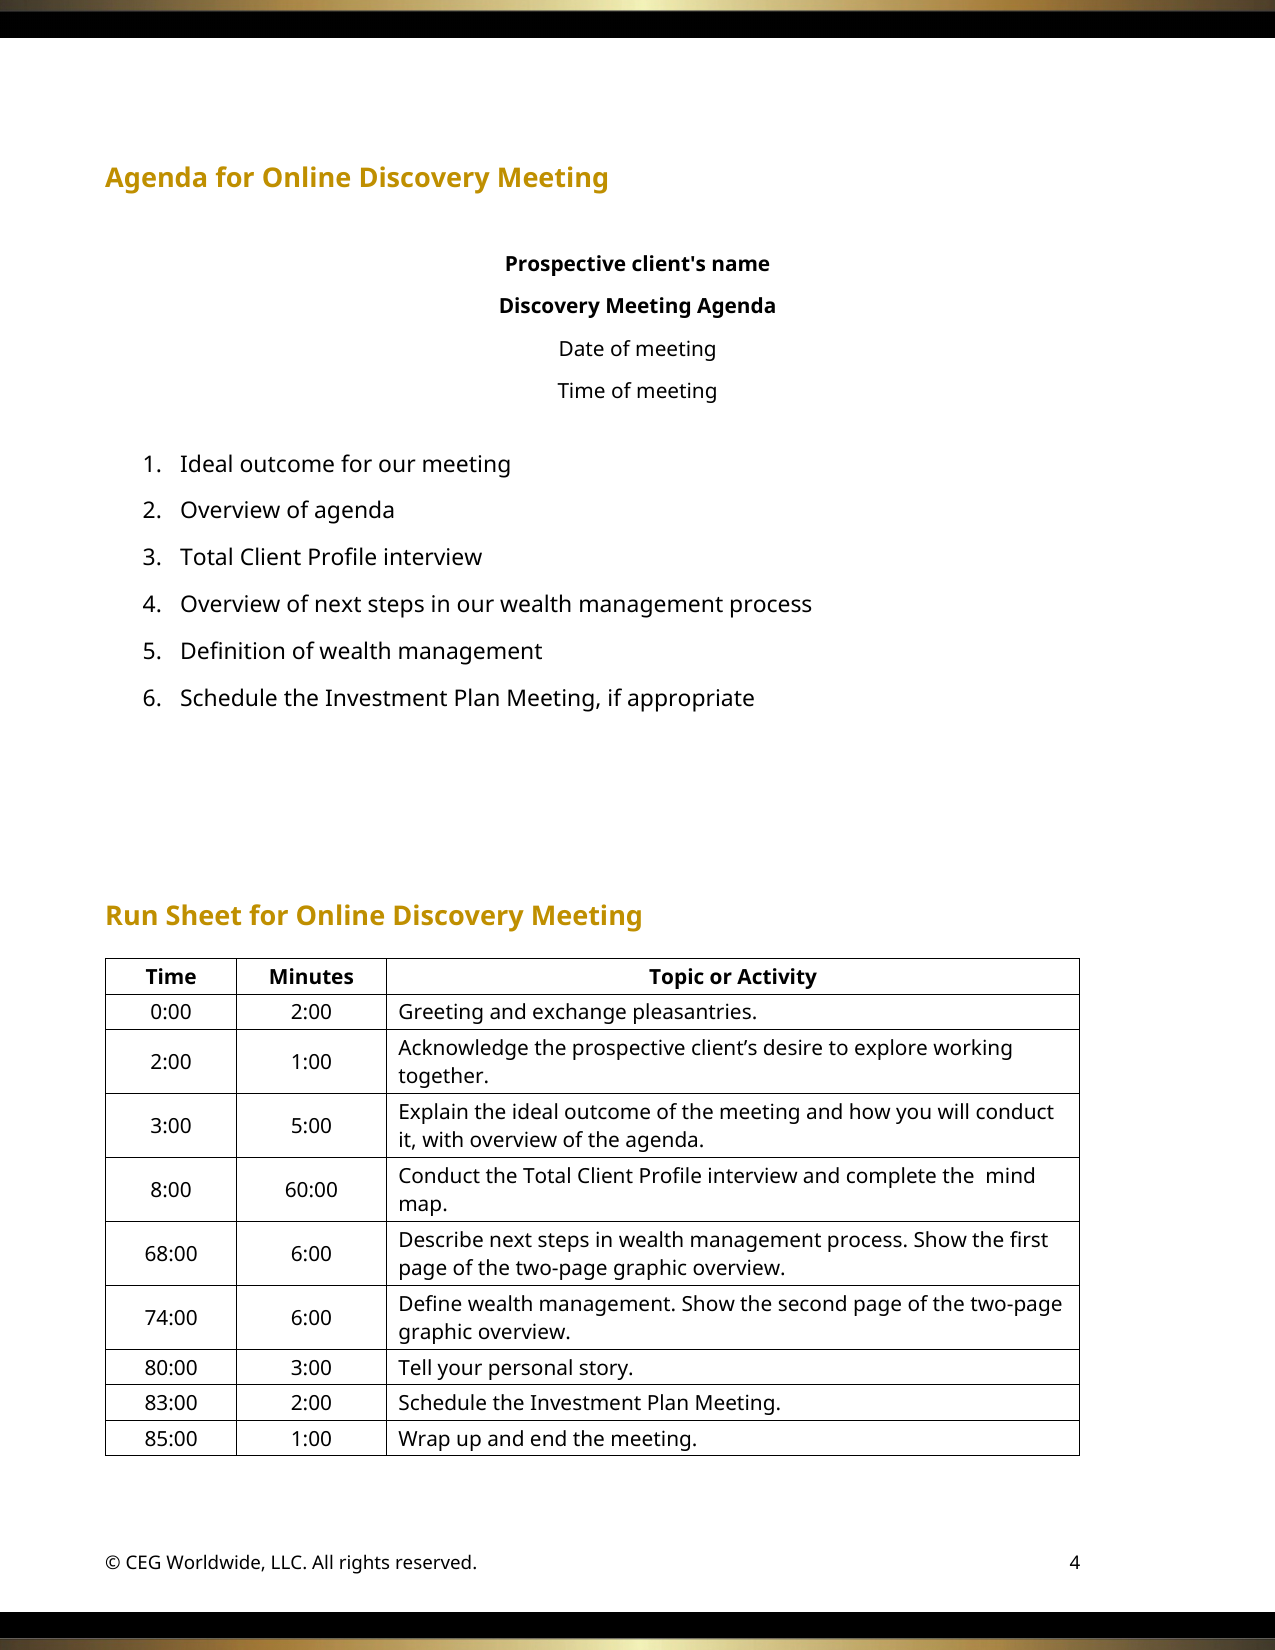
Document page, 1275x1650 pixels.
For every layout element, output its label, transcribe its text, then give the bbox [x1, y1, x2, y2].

text Time of meeting [105, 377, 1170, 405]
table_cell Greeting and exchange pleasantries. [387, 995, 1079, 1029]
table_cell 2:00 [106, 1030, 236, 1093]
list Overview of next steps in our wealth management process [142, 588, 1170, 619]
list Total Client Profile interview [142, 541, 1170, 573]
table_cell Tell your personal story. [387, 1350, 1079, 1384]
table_cell Define wealth management. Show the second page of the two-page graphic overview. [387, 1286, 1079, 1349]
list Schedule the Investment Plan Meeting, if appropriate [142, 682, 1170, 713]
table_cell 85:00 [106, 1421, 236, 1455]
table_cell 3:00 [106, 1094, 236, 1157]
list Ideal outcome for our meeting [142, 448, 1170, 479]
table_cell Acknowledge the prospective client’s desire to explore working together. [387, 1030, 1079, 1093]
table_cell 2:00 [237, 1385, 386, 1420]
picture [0, 1612, 1275, 1650]
table_cell 68:00 [106, 1222, 236, 1285]
table_cell 5:00 [237, 1094, 386, 1157]
table_cell 60:00 [237, 1158, 386, 1221]
table_cell Conduct the Total Client Profile interview and complete the mind map. [387, 1158, 1079, 1221]
picture [0, 0, 1275, 38]
list Overview of agenda [142, 494, 1170, 526]
table_cell Wrap up and end the meeting. [387, 1421, 1079, 1455]
table_cell 1:00 [237, 1421, 386, 1455]
table_header Topic or Activity [387, 959, 1079, 993]
table_cell 8:00 [106, 1158, 236, 1221]
text Prospective client's name [105, 249, 1170, 277]
table_cell 6:00 [237, 1286, 386, 1349]
table_cell 83:00 [106, 1385, 236, 1420]
table_cell 6:00 [237, 1222, 386, 1285]
table_header Time [106, 959, 236, 993]
table_header Minutes [237, 959, 386, 993]
text Discovery Meeting Agenda [105, 291, 1170, 320]
subtitle Run Sheet for Online Discovery Meeting [105, 896, 1170, 933]
table_cell 3:00 [237, 1350, 386, 1384]
table_cell Describe next steps in wealth management process. Show the first page of the two-page graphic overview. [387, 1222, 1079, 1285]
table_cell Schedule the Investment Plan Meeting. [387, 1385, 1079, 1420]
table_cell 74:00 [106, 1286, 236, 1349]
table_cell 2:00 [237, 995, 386, 1029]
subtitle Agenda for Online Discovery Meeting [105, 158, 1170, 195]
table_cell 80:00 [106, 1350, 236, 1384]
text Date of meeting [105, 334, 1170, 362]
table_cell Explain the ideal outcome of the meeting and how you will conduct it, with overview of the agenda. [387, 1094, 1079, 1157]
table_cell 1:00 [237, 1030, 386, 1093]
list Definition of wealth management [142, 635, 1170, 666]
table_cell 0:00 [106, 995, 236, 1029]
